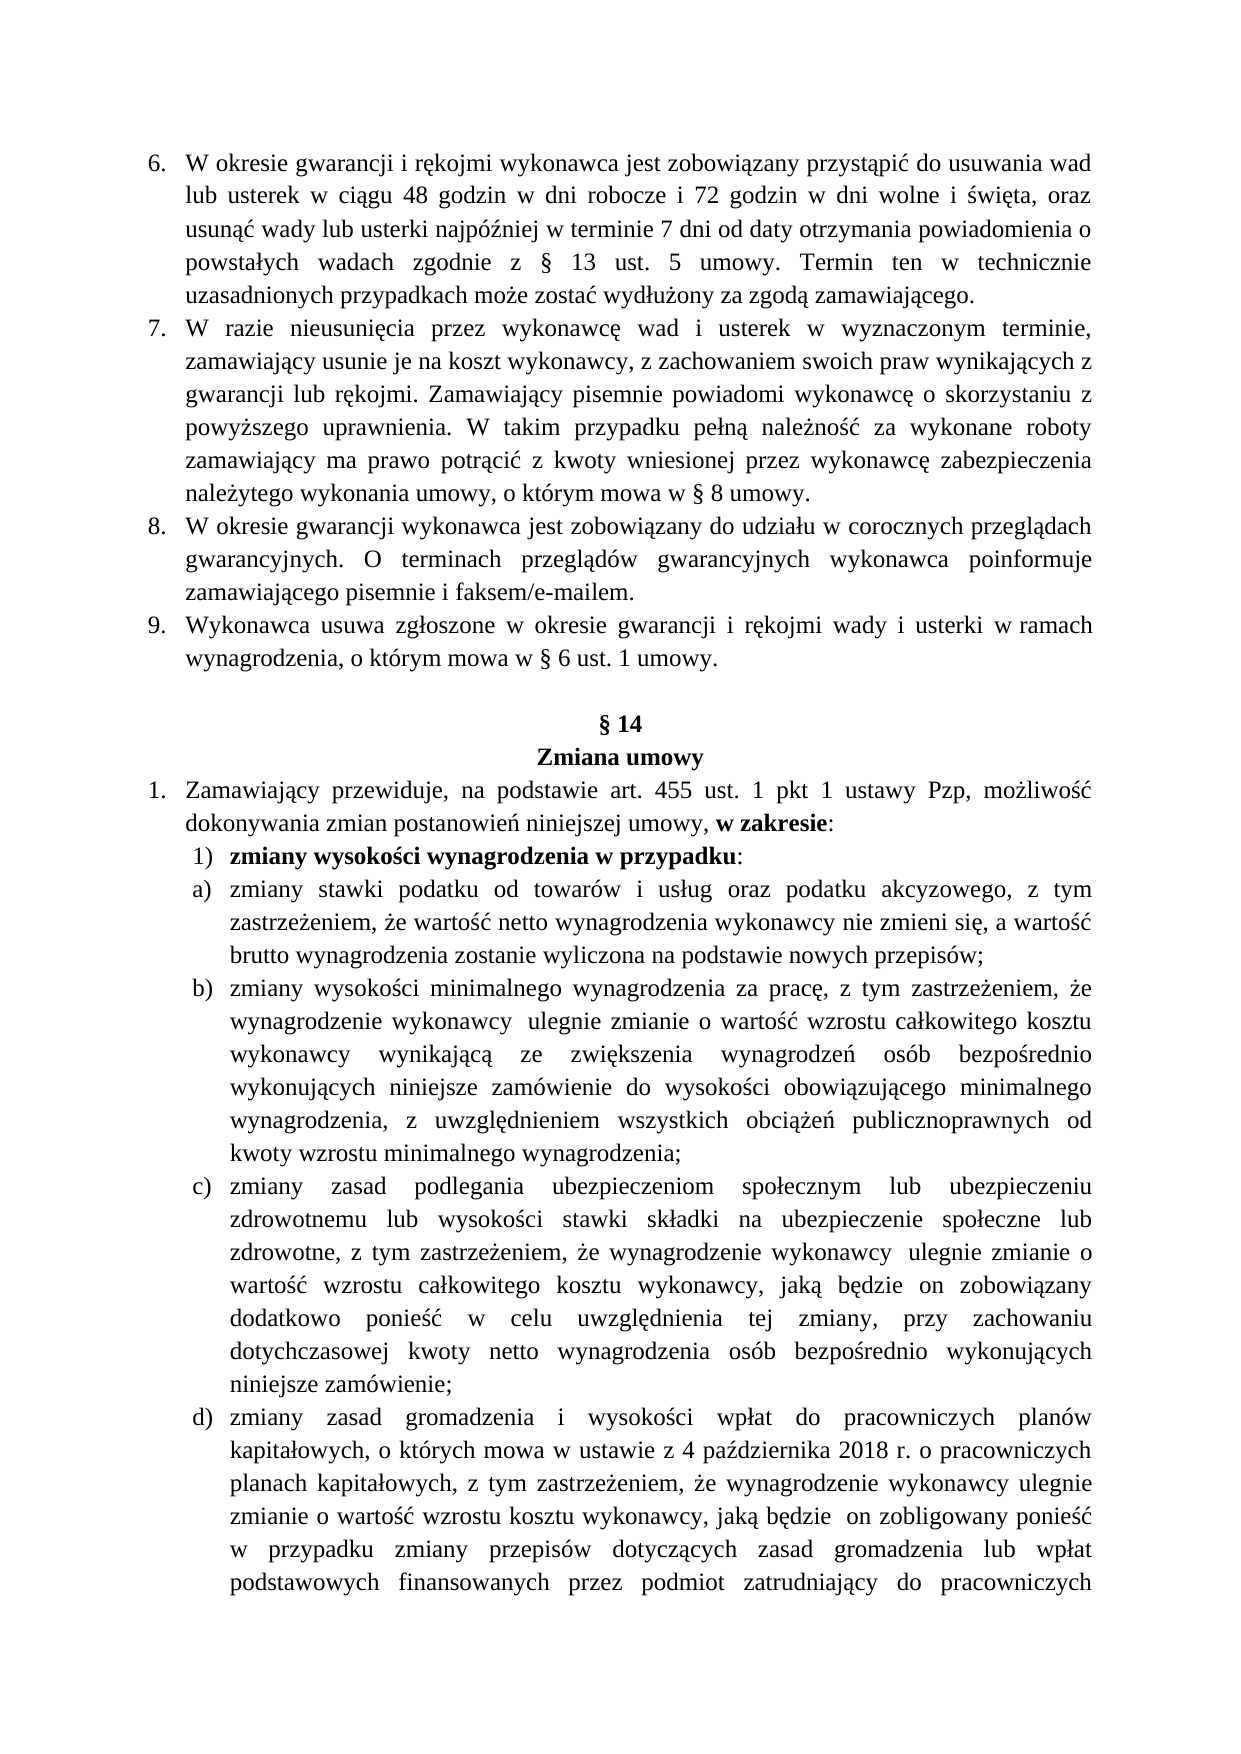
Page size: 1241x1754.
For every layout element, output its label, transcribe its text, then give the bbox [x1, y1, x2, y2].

list zmiany wysokości wynagrodzenia w przypadku: [192, 841, 1093, 870]
list zmiany stawki podatku od towarów i usług oraz podatku akcyzowego, z tym zastrzeżeniem, że wartość netto wynagrodzenia wykonawcy nie zmieni się, a wartość brutto wynagrodzenia zostanie wyliczona na podstawie nowych przepisów; [192, 874, 1093, 969]
list W okresie gwarancji wykonawca jest zobowiązany do udziału w corocznych przeglądach gwarancyjnych. O terminach przeglądów gwarancyjnych wykonawca poinformuje zamawiającego pisemnie i faksem/e-mailem. [148, 511, 1093, 606]
text Zmiana umowy [148, 742, 1093, 771]
list zmiany wysokości minimalnego wynagrodzenia za pracę, z tym zastrzeżeniem, że wynagrodzenie wykonawcy ulegnie zmianie o wartość wzrostu całkowitego kosztu wykonawcy wynikającą ze zwiększenia wynagrodzeń osób bezpośrednio wykonujących niniejsze zamówienie do wysokości obowiązującego minimalnego wynagrodzenia, z uwzględnieniem wszystkich obciążeń publicznoprawnych od kwoty wzrostu minimalnego wynagrodzenia; [192, 973, 1093, 1167]
list Zamawiający przewiduje, na podstawie art. 455 ust. 1 pkt 1 ustawy Pzp, możliwość dokonywania zmian postanowień niniejszej umowy, w zakresie: [148, 775, 1093, 837]
list zmiany zasad podlegania ubezpieczeniom społecznym lub ubezpieczeniu zdrowotnemu lub wysokości stawki składki na ubezpieczenie społeczne lub zdrowotne, z tym zastrzeżeniem, że wynagrodzenie wykonawcy ulegnie zmianie o wartość wzrostu całkowitego kosztu wykonawcy, jaką będzie on zobowiązany dodatkowo ponieść w celu uwzględnienia tej zmiany, przy zachowaniu dotychczasowej kwoty netto wynagrodzenia osób bezpośrednio wykonujących niniejsze zamówienie; [192, 1171, 1093, 1398]
text § 14 [148, 709, 1093, 738]
list Wykonawca usuwa zgłoszone w okresie gwarancji i rękojmi wady i usterki w ramach wynagrodzenia, o którym mowa w § 6 ust. 1 umowy. [148, 610, 1093, 672]
list W okresie gwarancji i rękojmi wykonawca jest zobowiązany przystąpić do usuwania wad lub usterek w ciągu 48 godzin w dni robocze i 72 godzin w dni wolne i święta, oraz usunąć wady lub usterki najpóźniej w terminie 7 dni od daty otrzymania powiadomienia o powstałych wadach zgodnie z § 13 ust. 5 umowy. Termin ten w technicznie uzasadnionych przypadkach może zostać wydłużony za zgodą zamawiającego. [148, 148, 1093, 308]
list W razie nieusunięcia przez wykonawcę wad i usterek w wyznaczonym terminie, zamawiający usunie je na koszt wykonawcy, z zachowaniem swoich praw wynikających z gwarancji lub rękojmi. Zamawiający pisemnie powiadomi wykonawcę o skorzystaniu z powyższego uprawnienia. W takim przypadku pełną należność za wykonane roboty zamawiający ma prawo potrącić z kwoty wniesionej przez wykonawcę zabezpieczenia należytego wykonania umowy, o którym mowa w § 8 umowy. [148, 313, 1093, 507]
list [192, 1402, 1093, 1596]
